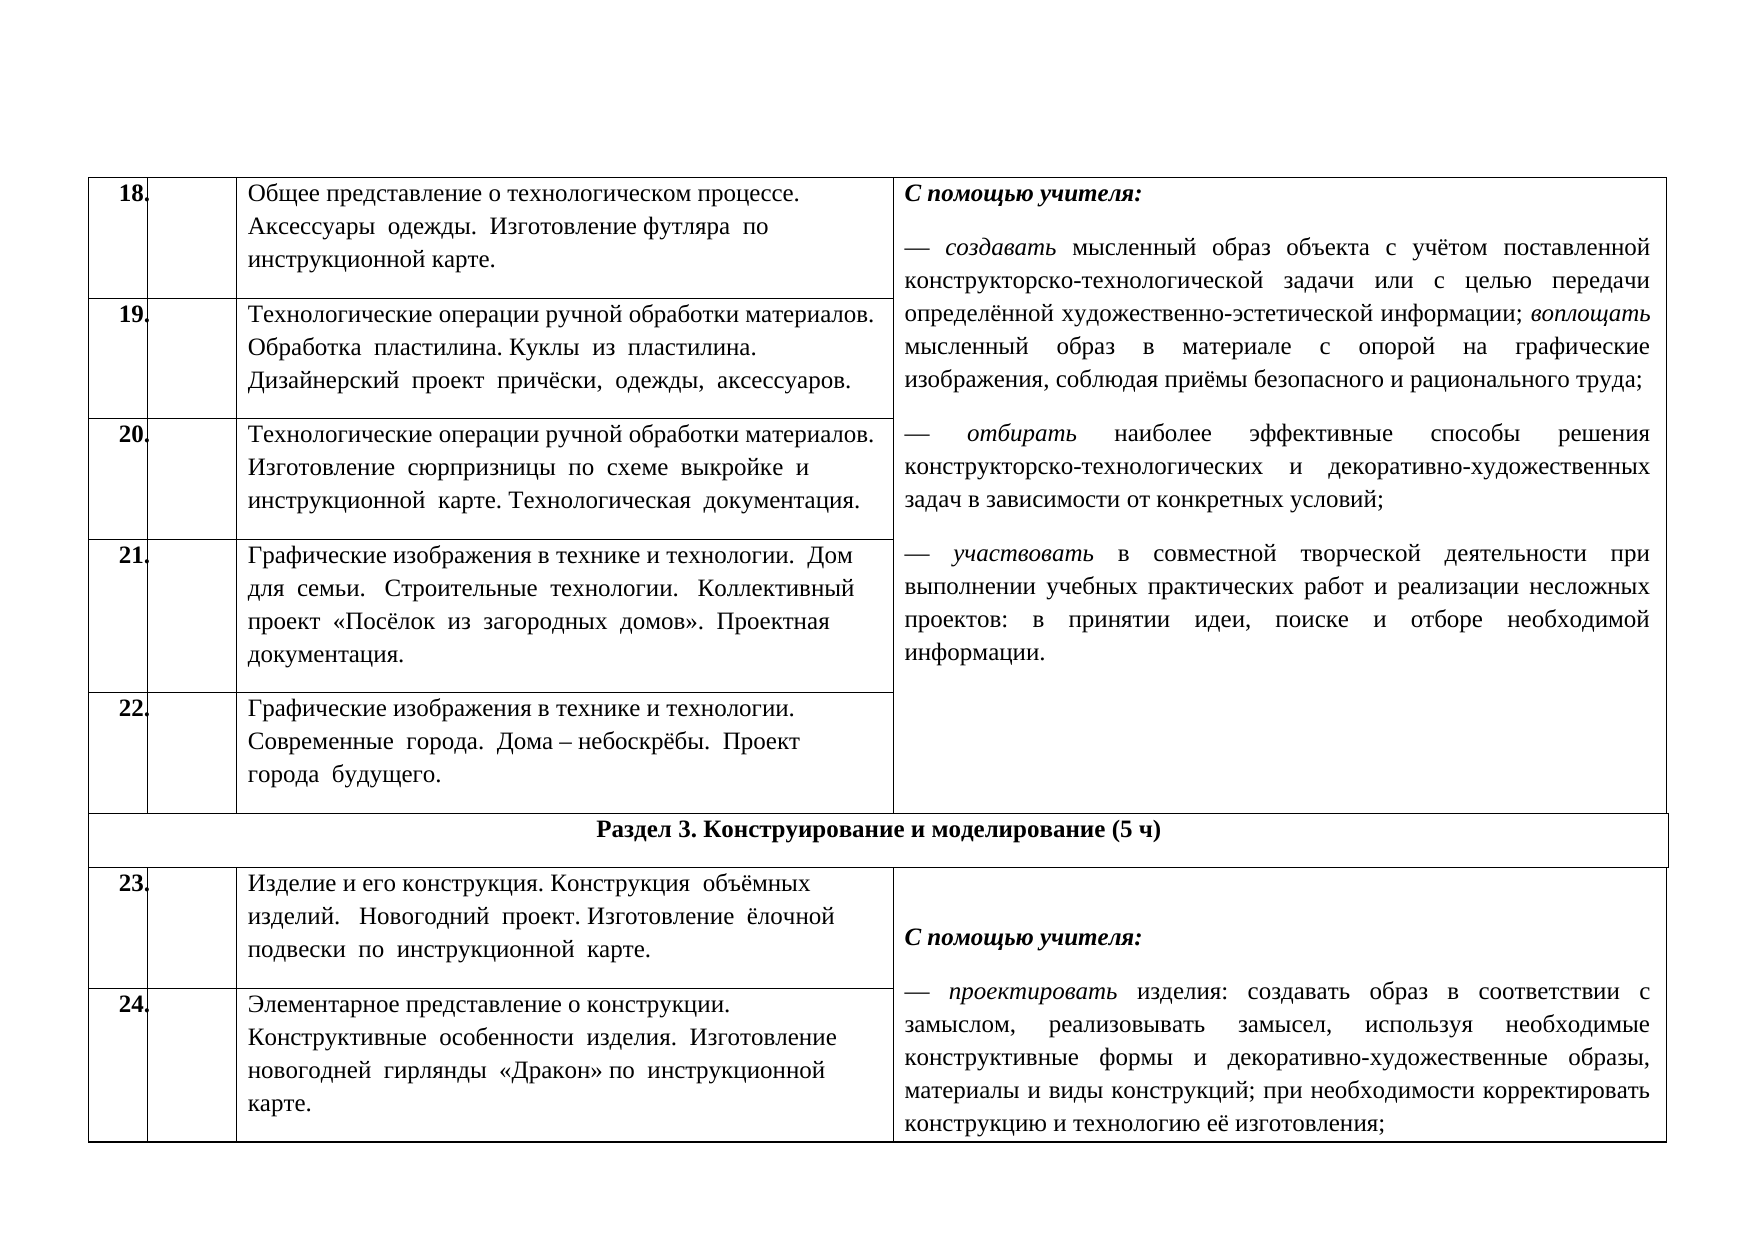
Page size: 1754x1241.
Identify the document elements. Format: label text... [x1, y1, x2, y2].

table_cell [148, 989, 236, 1141]
table_cell Графические изображения в технике и технологии. Дом для семьи. Строительные технологии. Коллективный проект «Посёлок из загородных домов». Проектная документация. [237, 540, 893, 692]
table_cell Раздел 3. Конструирование и моделирование (5 ч) [89, 814, 1668, 867]
table_cell [89, 989, 147, 1141]
table_cell С помощью учителя: — проектировать изделия: создавать образ в соответствии с замыслом, реализовывать замысел, используя необходимые конструктивные формы и декоративно-художественные образы, материалы и виды конструкций; при необходимости корректировать конструкцию и технологию её изготовления; — обобщать (структурировать) то новое, что открыто и усвоено на уроке [894, 868, 1666, 1141]
table_cell [148, 868, 236, 988]
table_cell [148, 178, 236, 298]
table_cell [148, 299, 236, 418]
table_cell Элементарное представление о конструкции. Конструктивные особенности изделия. Изготовление новогодней гирлянды «Дракон» по инструкционной карте. [237, 989, 893, 1141]
table_cell [89, 540, 147, 692]
table_cell [148, 693, 236, 813]
table_cell [89, 178, 147, 298]
table_cell [89, 419, 147, 539]
table_cell Изделие и его конструкция. Конструкция объёмных изделий. Новогодний проект. Изготовление ёлочной подвески по инструкционной карте. [237, 868, 893, 988]
table_cell Технологические операции ручной обработки материалов. Обработка пластилина. Куклы из пластилина. Дизайнерский проект причёски, одежды, аксессуаров. [237, 299, 893, 418]
table_cell [89, 868, 147, 988]
table_cell [89, 299, 147, 418]
table_cell [148, 419, 236, 539]
table_cell [148, 540, 236, 692]
table_cell Графические изображения в технике и технологии. Современные города. Дома – небоскрёбы. Проект города будущего. [237, 693, 893, 813]
table_cell [89, 693, 147, 813]
table_cell Общее представление о технологическом процессе. Аксессуары одежды. Изготовление футляра по инструкционной карте. [237, 178, 893, 298]
table_cell Технологические операции ручной обработки материалов. Изготовление сюрпризницы по схеме выкройке и инструкционной карте. Технологическая документация. [237, 419, 893, 539]
